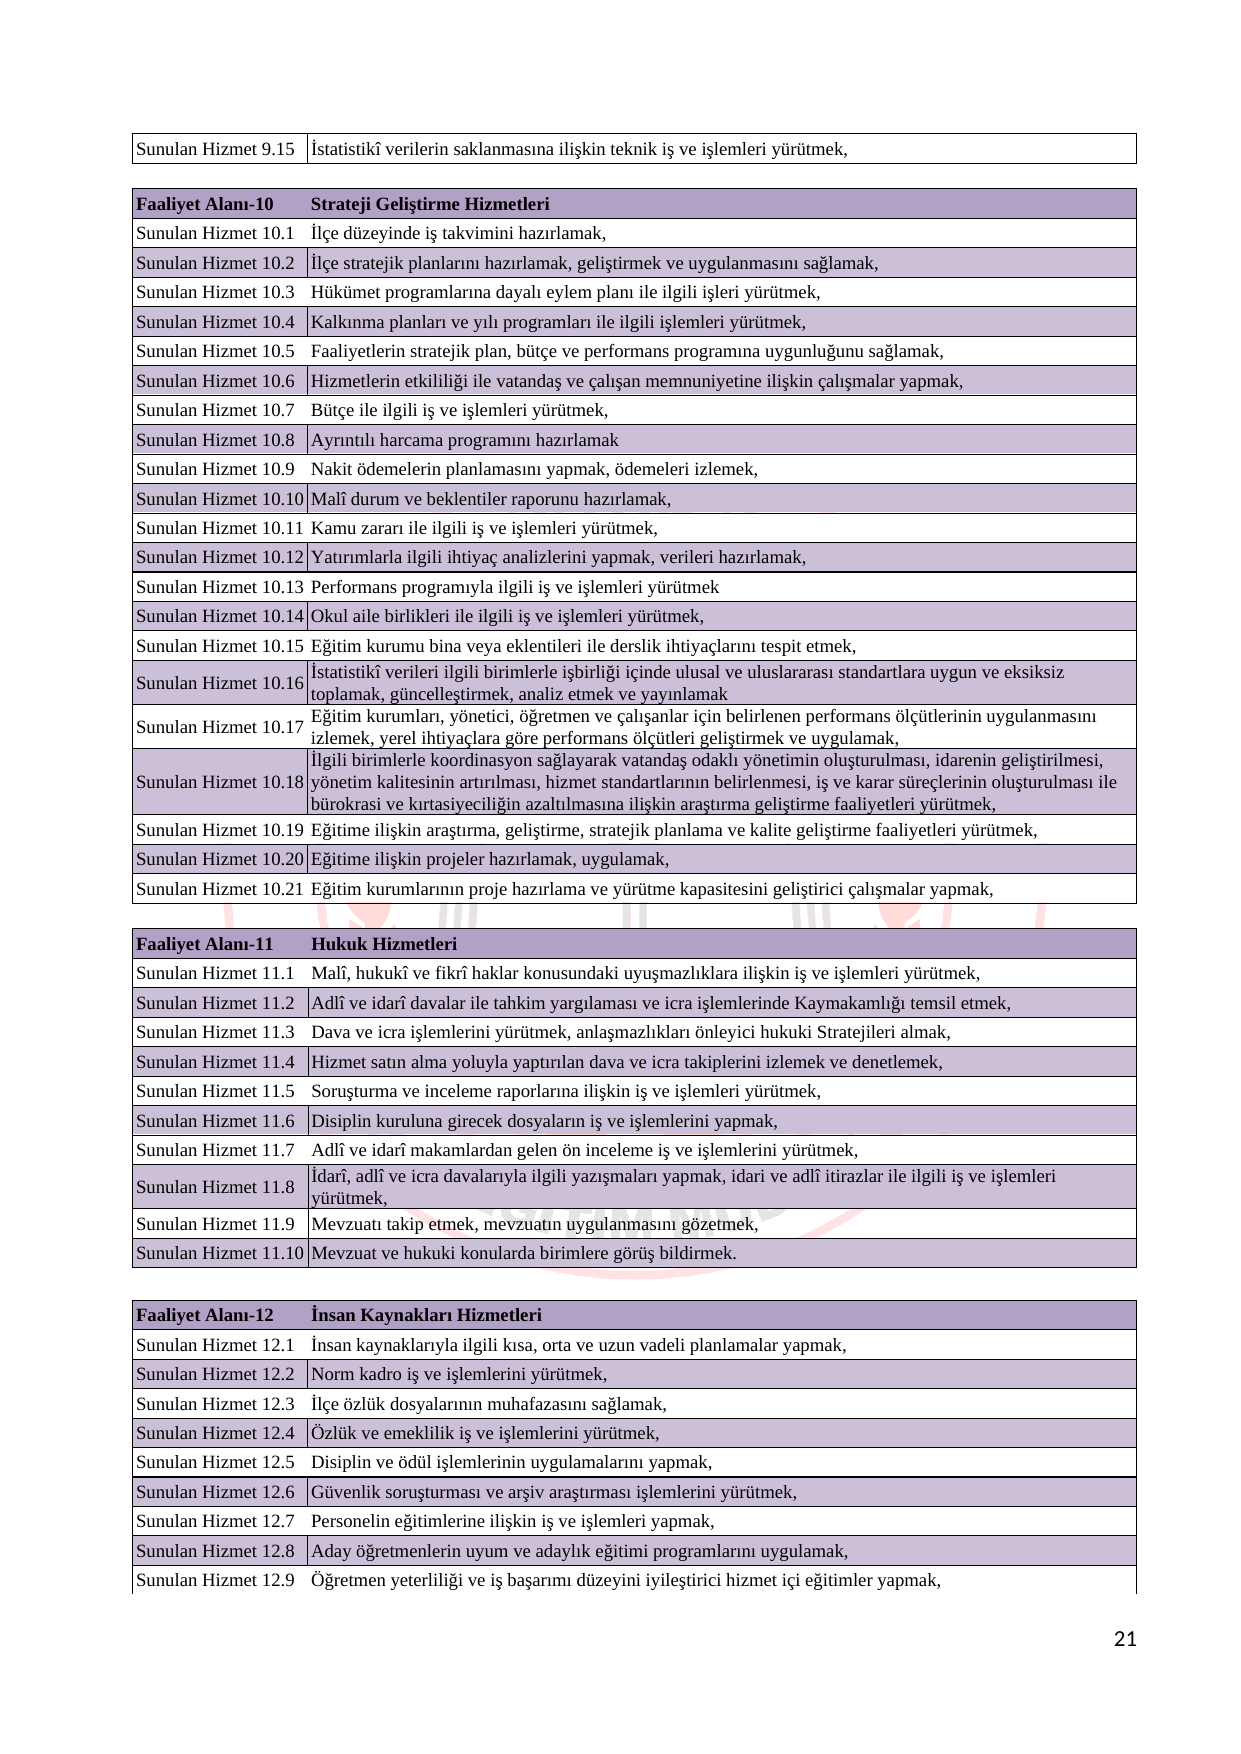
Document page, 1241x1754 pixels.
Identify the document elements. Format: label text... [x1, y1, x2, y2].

table_cell İdarî, adlî ve icra davalarıyla ilgili yazışmaları yapmak, idari ve adlî itirazlar ile ilgili iş ve işlemleri yürütmek, [309, 1165, 1136, 1208]
table_header Faaliyet Alanı-10 [133, 189, 308, 218]
table_header Faaliyet Alanı-12 [133, 1301, 308, 1329]
table_cell Ayrıntılı harcama programını hazırlamak [308, 425, 1136, 453]
table_cell Hükümet programlarına dayalı eylem planı ile ilgili işleri yürütmek, [308, 278, 1136, 306]
table_cell Sunulan Hizmet 11.9 [133, 1209, 308, 1238]
table_cell Sunulan Hizmet 12.2 [133, 1360, 307, 1388]
table_cell Sunulan Hizmet 10.11 [133, 514, 308, 542]
table_cell Sunulan Hizmet 11.6 [133, 1106, 308, 1134]
table_cell Disiplin ve ödül işlemlerinin uygulamalarını yapmak, [308, 1448, 1136, 1476]
table_cell Faaliyetlerin stratejik plan, bütçe ve performans programına uygunluğunu sağlamak, [308, 337, 1136, 365]
table_cell Sunulan Hizmet 10.6 [133, 366, 307, 394]
table_cell Hizmetlerin etkililiği ile vatandaş ve çalışan memnuniyetine ilişkin çalışmalar yapmak, [308, 366, 1136, 394]
table_cell Malî durum ve beklentiler raporunu hazırlamak, [308, 484, 1136, 512]
table_cell İstatistikî verilerin saklanmasına ilişkin teknik iş ve işlemleri yürütmek, [308, 134, 1136, 162]
table_cell Sunulan Hizmet 11.4 [133, 1047, 308, 1076]
table_cell Sunulan Hizmet 10.17 [133, 705, 308, 748]
table_cell Sunulan Hizmet 10.14 [133, 602, 307, 630]
table_cell Sunulan Hizmet 12.9 [133, 1566, 308, 1594]
table_cell Kalkınma planları ve yılı programları ile ilgili işlemleri yürütmek, [308, 307, 1136, 336]
table_cell Disiplin kuruluna girecek dosyaların iş ve işlemlerini yapmak, [309, 1106, 1136, 1134]
table_header Faaliyet Alanı-11 [133, 929, 308, 958]
table_cell Sunulan Hizmet 11.8 [133, 1165, 308, 1208]
table_cell Sunulan Hizmet 10.20 [133, 845, 307, 873]
table_cell Sunulan Hizmet 10.2 [133, 248, 307, 277]
table_cell Sunulan Hizmet 10.7 [133, 396, 308, 424]
table_cell Sunulan Hizmet 12.8 [133, 1536, 307, 1565]
table_cell Sunulan Hizmet 10.3 [133, 278, 308, 306]
table_cell Sunulan Hizmet 10.5 [133, 337, 308, 365]
table_cell Kamu zararı ile ilgili iş ve işlemleri yürütmek, [308, 514, 1136, 542]
table_cell Adlî ve idarî davalar ile tahkim yargılaması ve icra işlemlerinde Kaymakamlığı temsil etmek, [309, 988, 1136, 1017]
table_cell Eğitim kurumlarının proje hazırlama ve yürütme kapasitesini geliştirici çalışmalar yapmak, [308, 874, 1136, 902]
table_cell Eğitime ilişkin projeler hazırlamak, uygulamak, [308, 845, 1136, 873]
table_cell Sunulan Hizmet 10.19 [133, 815, 308, 843]
table_cell Aday öğretmenlerin uyum ve adaylık eğitimi programlarını uygulamak, [308, 1536, 1136, 1565]
table_header Strateji Geliştirme Hizmetleri [308, 189, 1136, 218]
table_cell Nakit ödemelerin planlamasını yapmak, ödemeleri izlemek, [308, 455, 1136, 483]
table_cell Sunulan Hizmet 10.15 [133, 631, 308, 660]
table_cell Hizmet satın alma yoluyla yaptırılan dava ve icra takiplerini izlemek ve denetlemek, [309, 1047, 1136, 1076]
table_cell Norm kadro iş ve işlemlerini yürütmek, [308, 1360, 1136, 1388]
table_cell Özlük ve emeklilik iş ve işlemlerini yürütmek, [308, 1419, 1136, 1447]
table_cell Eğitime ilişkin araştırma, geliştirme, stratejik planlama ve kalite geliştirme faaliyetleri yürütmek, [308, 815, 1136, 843]
table_cell Sunulan Hizmet 10.16 [133, 661, 307, 704]
table_cell Sunulan Hizmet 12.6 [133, 1478, 307, 1506]
table_cell Yatırımlarla ilgili ihtiyaç analizlerini yapmak, verileri hazırlamak, [308, 543, 1136, 571]
table_cell Sunulan Hizmet 10.4 [133, 307, 307, 336]
table_cell Sunulan Hizmet 11.3 [133, 1018, 308, 1046]
table_cell Sunulan Hizmet 12.4 [133, 1419, 307, 1447]
table_cell Sunulan Hizmet 12.1 [133, 1330, 308, 1358]
table_cell Sunulan Hizmet 9.15 [133, 134, 307, 162]
table_cell Sunulan Hizmet 10.21 [133, 874, 308, 902]
table_cell Sunulan Hizmet 11.2 [133, 988, 308, 1017]
table_cell İnsan kaynaklarıyla ilgili kısa, orta ve uzun vadeli planlamalar yapmak, [308, 1330, 1136, 1358]
table_cell Sunulan Hizmet 12.7 [133, 1507, 308, 1535]
table_cell Sunulan Hizmet 11.10 [133, 1239, 308, 1267]
table_cell İlçe düzeyinde iş takvimini hazırlamak, [308, 219, 1136, 247]
table_cell Bütçe ile ilgili iş ve işlemleri yürütmek, [308, 396, 1136, 424]
table_cell İlçe özlük dosyalarının muhafazasını sağlamak, [308, 1389, 1136, 1417]
table_cell İstatistikî verileri ilgili birimlerle işbirliği içinde ulusal ve uluslararası standartlara uygun ve eksiksiz toplamak, güncelleştirmek, analiz etmek ve yayınlamak [308, 661, 1136, 704]
table_cell Eğitim kurumları, yönetici, öğretmen ve çalışanlar için belirlenen performans ölçütlerinin uygulanmasını izlemek, yerel ihtiyaçlara göre performans ölçütleri geliştirmek ve uygulamak, [308, 705, 1136, 748]
table_cell Malî, hukukî ve fikrî haklar konusundaki uyuşmazlıklara ilişkin iş ve işlemleri yürütmek, [308, 959, 1136, 987]
table_cell Sunulan Hizmet 10.13 [133, 573, 308, 601]
table_cell İlgili birimlerle koordinasyon sağlayarak vatandaş odaklı yönetimin oluşturulması, idarenin geliştirilmesi, yönetim kalitesinin artırılması, hizmet standartlarının belirlenmesi, iş ve karar süreçlerinin oluşturulması ile bürokrasi ve kırtasiyeciliğin azaltılmasına ilişkin araştırma geliştirme faaliyetleri yürütmek, [308, 749, 1136, 814]
table_cell Mevzuatı takip etmek, mevzuatın uygulanmasını gözetmek, [309, 1209, 1136, 1238]
table_cell Güvenlik soruşturması ve arşiv araştırması işlemlerini yürütmek, [308, 1478, 1136, 1506]
table_cell Performans programıyla ilgili iş ve işlemleri yürütmek [308, 573, 1136, 601]
table_cell Mevzuat ve hukuki konularda birimlere görüş bildirmek. [309, 1239, 1136, 1267]
table_cell İlçe stratejik planlarını hazırlamak, geliştirmek ve uygulanmasını sağlamak, [308, 248, 1136, 277]
table_cell Öğretmen yeterliliği ve iş başarımı düzeyini iyileştirici hizmet içi eğitimler yapmak, [308, 1566, 1136, 1594]
table_cell Adlî ve idarî makamlardan gelen ön inceleme iş ve işlemlerini yürütmek, [308, 1136, 1136, 1164]
table_cell Sunulan Hizmet 10.1 [133, 219, 308, 247]
table_cell Sunulan Hizmet 11.1 [133, 959, 308, 987]
table_cell Sunulan Hizmet 11.5 [133, 1077, 308, 1105]
table_cell Eğitim kurumu bina veya eklentileri ile derslik ihtiyaçlarını tespit etmek, [308, 631, 1136, 660]
table_cell Sunulan Hizmet 10.18 [133, 749, 307, 814]
table_cell Okul aile birlikleri ile ilgili iş ve işlemleri yürütmek, [308, 602, 1136, 630]
table_cell Sunulan Hizmet 10.10 [133, 484, 307, 512]
table_header Hukuk Hizmetleri [308, 929, 1136, 958]
table_cell Sunulan Hizmet 12.3 [133, 1389, 308, 1417]
table_cell Sunulan Hizmet 11.7 [133, 1136, 308, 1164]
table_header İnsan Kaynakları Hizmetleri [308, 1301, 1136, 1329]
table_cell Dava ve icra işlemlerini yürütmek, anlaşmazlıkları önleyici hukuki Stratejileri almak, [308, 1018, 1136, 1046]
table_cell Sunulan Hizmet 10.12 [133, 543, 307, 571]
table_cell Soruşturma ve inceleme raporlarına ilişkin iş ve işlemleri yürütmek, [308, 1077, 1136, 1105]
table_cell Sunulan Hizmet 10.8 [133, 425, 307, 453]
table_cell Sunulan Hizmet 10.9 [133, 455, 308, 483]
table_cell Sunulan Hizmet 12.5 [133, 1448, 308, 1476]
table_cell Personelin eğitimlerine ilişkin iş ve işlemleri yapmak, [308, 1507, 1136, 1535]
